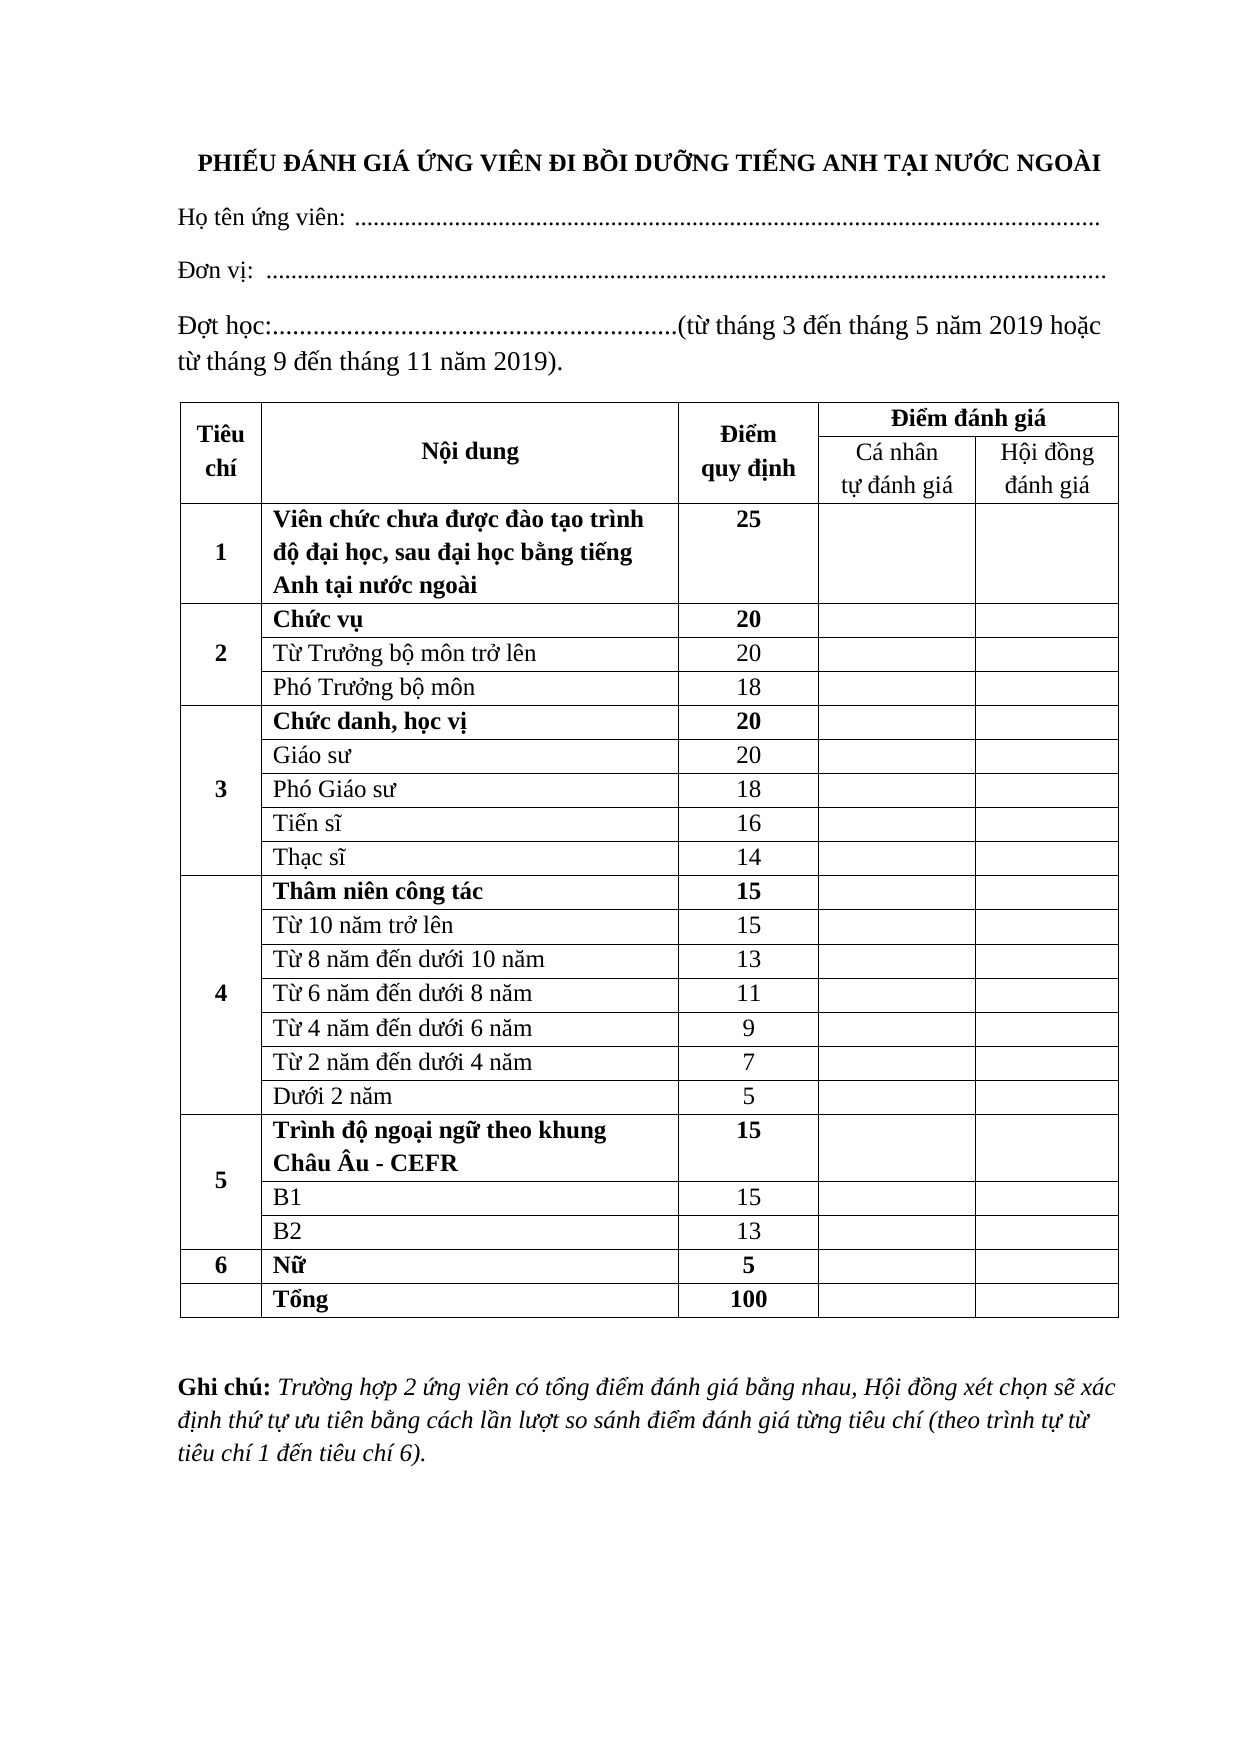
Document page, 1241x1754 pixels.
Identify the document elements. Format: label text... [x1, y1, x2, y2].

table_cell 5 [679, 1250, 818, 1283]
table_cell 13 [679, 1216, 818, 1249]
table_cell Từ 8 năm đến dưới 10 năm [262, 945, 678, 977]
table_cell 18 [679, 774, 818, 807]
table_cell Hội đồng đánh giá [976, 437, 1118, 503]
table_cell [181, 1284, 261, 1317]
table_cell 18 [679, 672, 818, 705]
table_cell 6 [181, 1250, 261, 1283]
table_cell [976, 842, 1118, 875]
table_cell 16 [679, 808, 818, 841]
table_cell [976, 1081, 1118, 1114]
table_cell Thạc sĩ [262, 842, 678, 875]
text Đơn vị: [177, 255, 1122, 284]
table_cell [976, 672, 1118, 705]
table_cell 20 [679, 638, 818, 671]
table_cell [976, 945, 1118, 977]
table_cell [976, 774, 1118, 807]
table_cell Viên chức chưa được đào tạo trình độ đại học, sau đại học bằng tiếng Anh tại nước ngoài [262, 504, 678, 603]
table_cell Dưới 2 năm [262, 1081, 678, 1114]
table_cell [976, 1013, 1118, 1046]
table_cell Trình độ ngoại ngữ theo khung Châu Âu - CEFR [262, 1115, 678, 1181]
table_cell 2 [181, 604, 261, 705]
table_cell [819, 1013, 975, 1046]
table_cell Từ 10 năm trở lên [262, 910, 678, 943]
table_header Nội dung [262, 403, 678, 503]
table_cell [976, 910, 1118, 943]
table_cell [819, 1216, 975, 1249]
table_cell 11 [679, 979, 818, 1012]
table_cell [976, 1284, 1118, 1317]
table_cell B2 [262, 1216, 678, 1249]
table_cell Nữ [262, 1250, 678, 1283]
text Ghi chú: Trường hợp 2 ứng viên có tổng điểm đánh giá bằng nhau, Hội đồng xét chọn sẽ xác định thứ tự ưu tiên bằng cách lần lượt so sánh điểm đánh giá từng tiêu chí (theo trình tự từ tiêu chí 1 đến tiêu chí 6). [177, 1372, 1122, 1467]
table_cell [819, 1081, 975, 1114]
table_cell Từ 2 năm đến dưới 4 năm [262, 1047, 678, 1080]
table_cell 4 [181, 876, 261, 1114]
table_cell [976, 808, 1118, 841]
table_cell Phó Trưởng bộ môn [262, 672, 678, 705]
table_cell [819, 672, 975, 705]
table_cell Từ 4 năm đến dưới 6 năm [262, 1013, 678, 1046]
table_cell [976, 706, 1118, 739]
table_cell 1 [181, 504, 261, 603]
table_cell Chức vụ [262, 604, 678, 637]
table_cell [819, 740, 975, 773]
table_cell [976, 638, 1118, 671]
table_cell 15 [679, 876, 818, 909]
table_cell [976, 604, 1118, 637]
table_cell 5 [679, 1081, 818, 1114]
table_cell Tổng [262, 1284, 678, 1317]
table_cell [976, 1216, 1118, 1249]
table_cell Thâm niên công tác [262, 876, 678, 909]
table_cell [819, 638, 975, 671]
table_cell Chức danh, học vị [262, 706, 678, 739]
text Họ tên ứng viên: [177, 202, 1122, 230]
table_cell [819, 1115, 975, 1181]
table_cell 9 [679, 1013, 818, 1046]
table_header Điểm quy định [679, 403, 818, 503]
table_cell 20 [679, 740, 818, 773]
table_cell 15 [679, 1182, 818, 1215]
table_header Tiêu chí [181, 403, 261, 503]
table_cell [976, 1250, 1118, 1283]
table_cell [819, 1284, 975, 1317]
table_cell [819, 1250, 975, 1283]
table_cell [819, 774, 975, 807]
table_cell Từ Trưởng bộ môn trở lên [262, 638, 678, 671]
table_cell [819, 1047, 975, 1080]
table_cell 5 [181, 1115, 261, 1249]
table_cell [819, 842, 975, 875]
table_cell [819, 604, 975, 637]
table_cell 20 [679, 706, 818, 739]
table_cell Giáo sư [262, 740, 678, 773]
table_cell B1 [262, 1182, 678, 1215]
table_cell 3 [181, 706, 261, 875]
table_cell [819, 979, 975, 1012]
table_header Điểm đánh giá [819, 403, 1118, 436]
table_cell [976, 740, 1118, 773]
table_cell 20 [679, 604, 818, 637]
table_cell [819, 706, 975, 739]
text PHIẾU ĐÁNH GIÁ ỨNG VIÊN ĐI BỒI DƯỠNG TIẾNG ANH TẠI NƯỚC NGOÀI [177, 148, 1122, 176]
table_cell [976, 876, 1118, 909]
table_cell [819, 504, 975, 603]
table_cell [819, 1182, 975, 1215]
table_cell [976, 1047, 1118, 1080]
table_cell 7 [679, 1047, 818, 1080]
table_cell [976, 1115, 1118, 1181]
table_cell 100 [679, 1284, 818, 1317]
table_cell Phó Giáo sư [262, 774, 678, 807]
table_cell 15 [679, 1115, 818, 1181]
table_cell 14 [679, 842, 818, 875]
table_cell Cá nhân tự đánh giá [819, 437, 975, 503]
text Đợt học:............................................................(từ tháng 3 đến tháng 5 năm 2019 hoặc từ tháng 9 đến tháng 11 năm 2019). [177, 309, 1122, 376]
table_cell [819, 945, 975, 977]
table_cell 15 [679, 910, 818, 943]
table_cell [819, 808, 975, 841]
table_cell [819, 876, 975, 909]
table_cell [976, 979, 1118, 1012]
table_cell 13 [679, 945, 818, 977]
table_cell [976, 504, 1118, 603]
table_cell 25 [679, 504, 818, 603]
table_cell [976, 1182, 1118, 1215]
table_cell Tiến sĩ [262, 808, 678, 841]
table_cell Từ 6 năm đến dưới 8 năm [262, 979, 678, 1012]
table_cell [819, 910, 975, 943]
